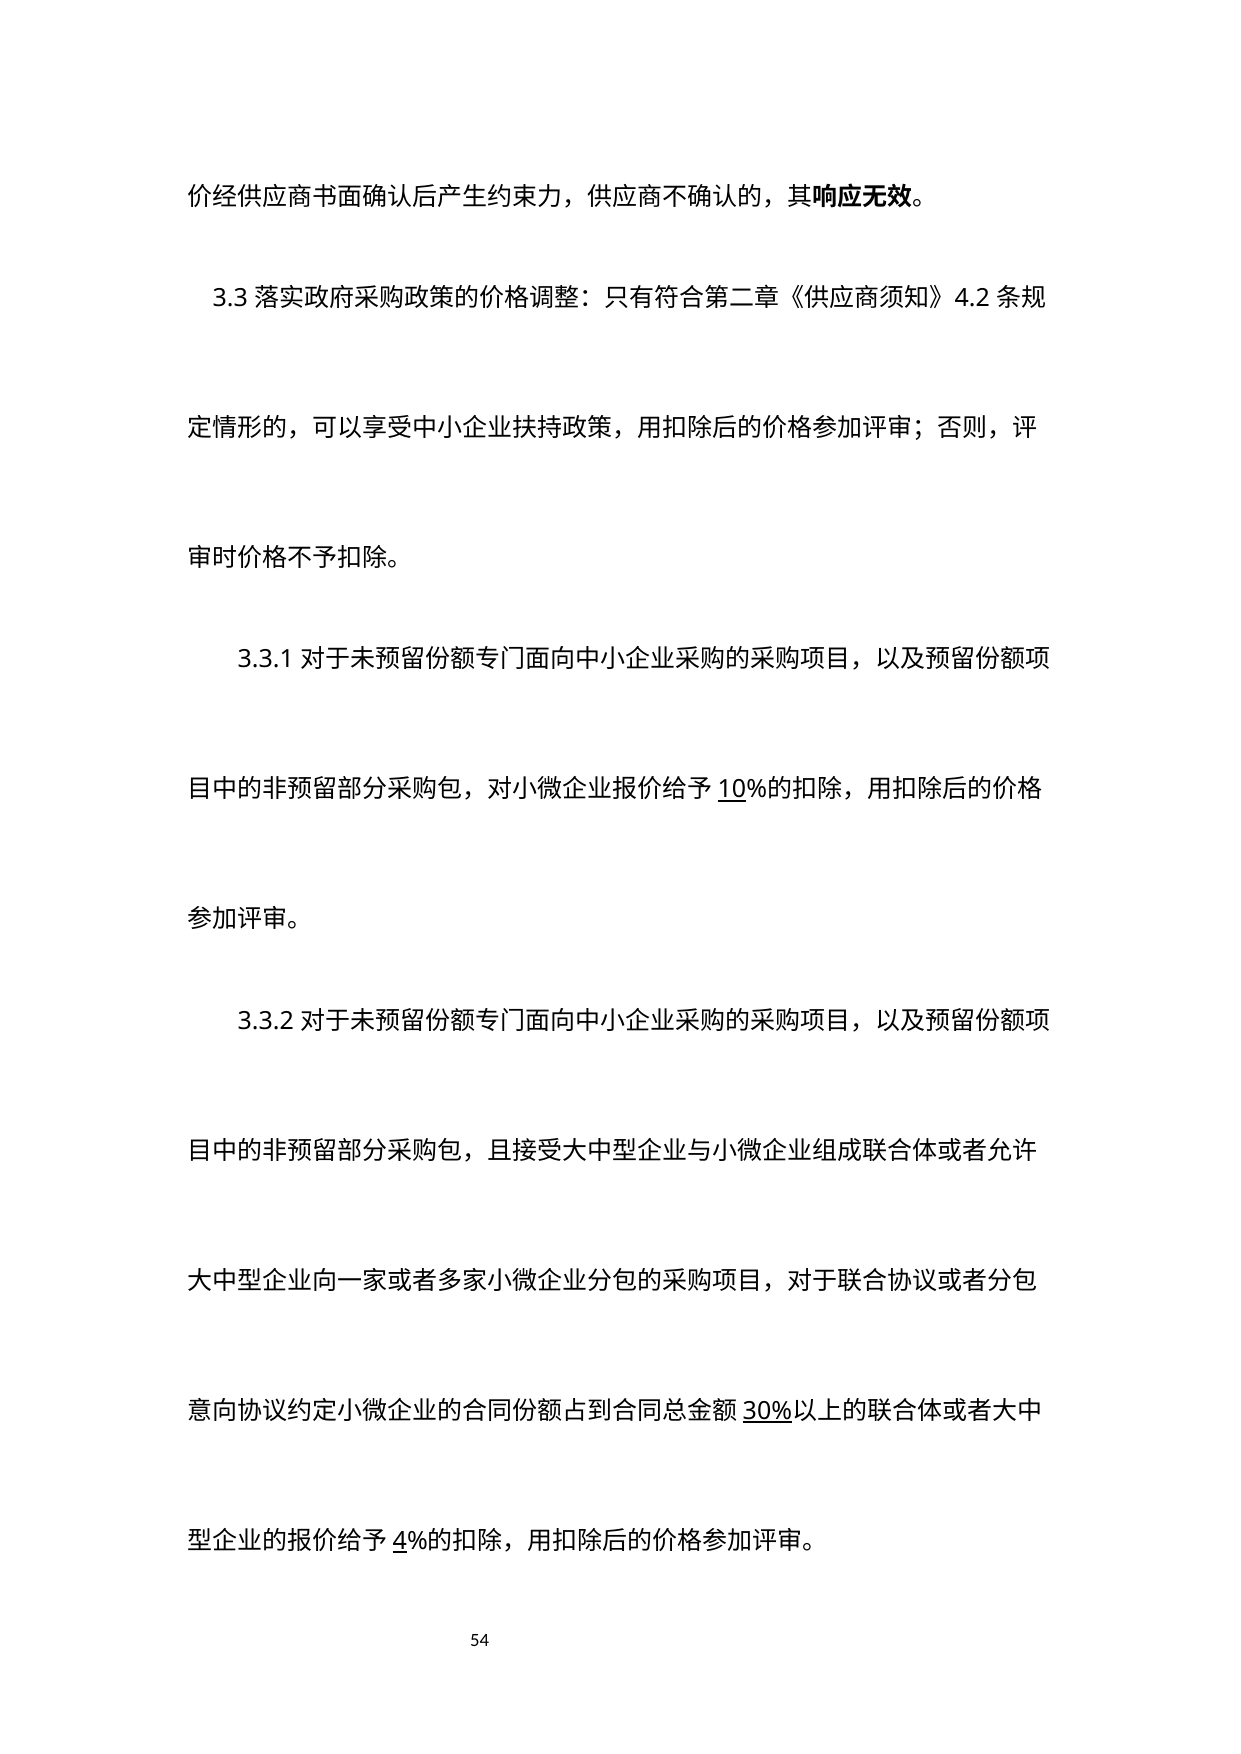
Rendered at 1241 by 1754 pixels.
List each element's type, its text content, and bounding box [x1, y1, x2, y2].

list 3.3 落实政府采购政策的价格调整：只有符合第二章《供应商须知》4.2 条规定情形的，可以享受中小企业扶持政策，用扣除后的价格参加评审；否则，评审时价格不予扣除。 [187, 263, 1053, 588]
list 3.3.1 对于未预留份额专门面向中小企业采购的采购项目，以及预留份额项 目中的非预留部分采购包，对小微企业报价给予10%的扣除，用扣除后的价格参加评审。 [187, 624, 1053, 949]
list 3.3.2 对于未预留份额专门面向中小企业采购的采购项目，以及预留份额项 目中的非预留部分采购包，且接受大中型企业与小微企业组成联合体或者允许大中型企业向一家或者多家小微企业分包的采购项目，对于联合协议或者分包意向协议约定小微企业的合同份额占到合同总金额30%以上的联合体或者大中型企业的报价给予4%的扣除，用扣除后的价格参加评审。 [187, 986, 1053, 1571]
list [187, 162, 1053, 227]
